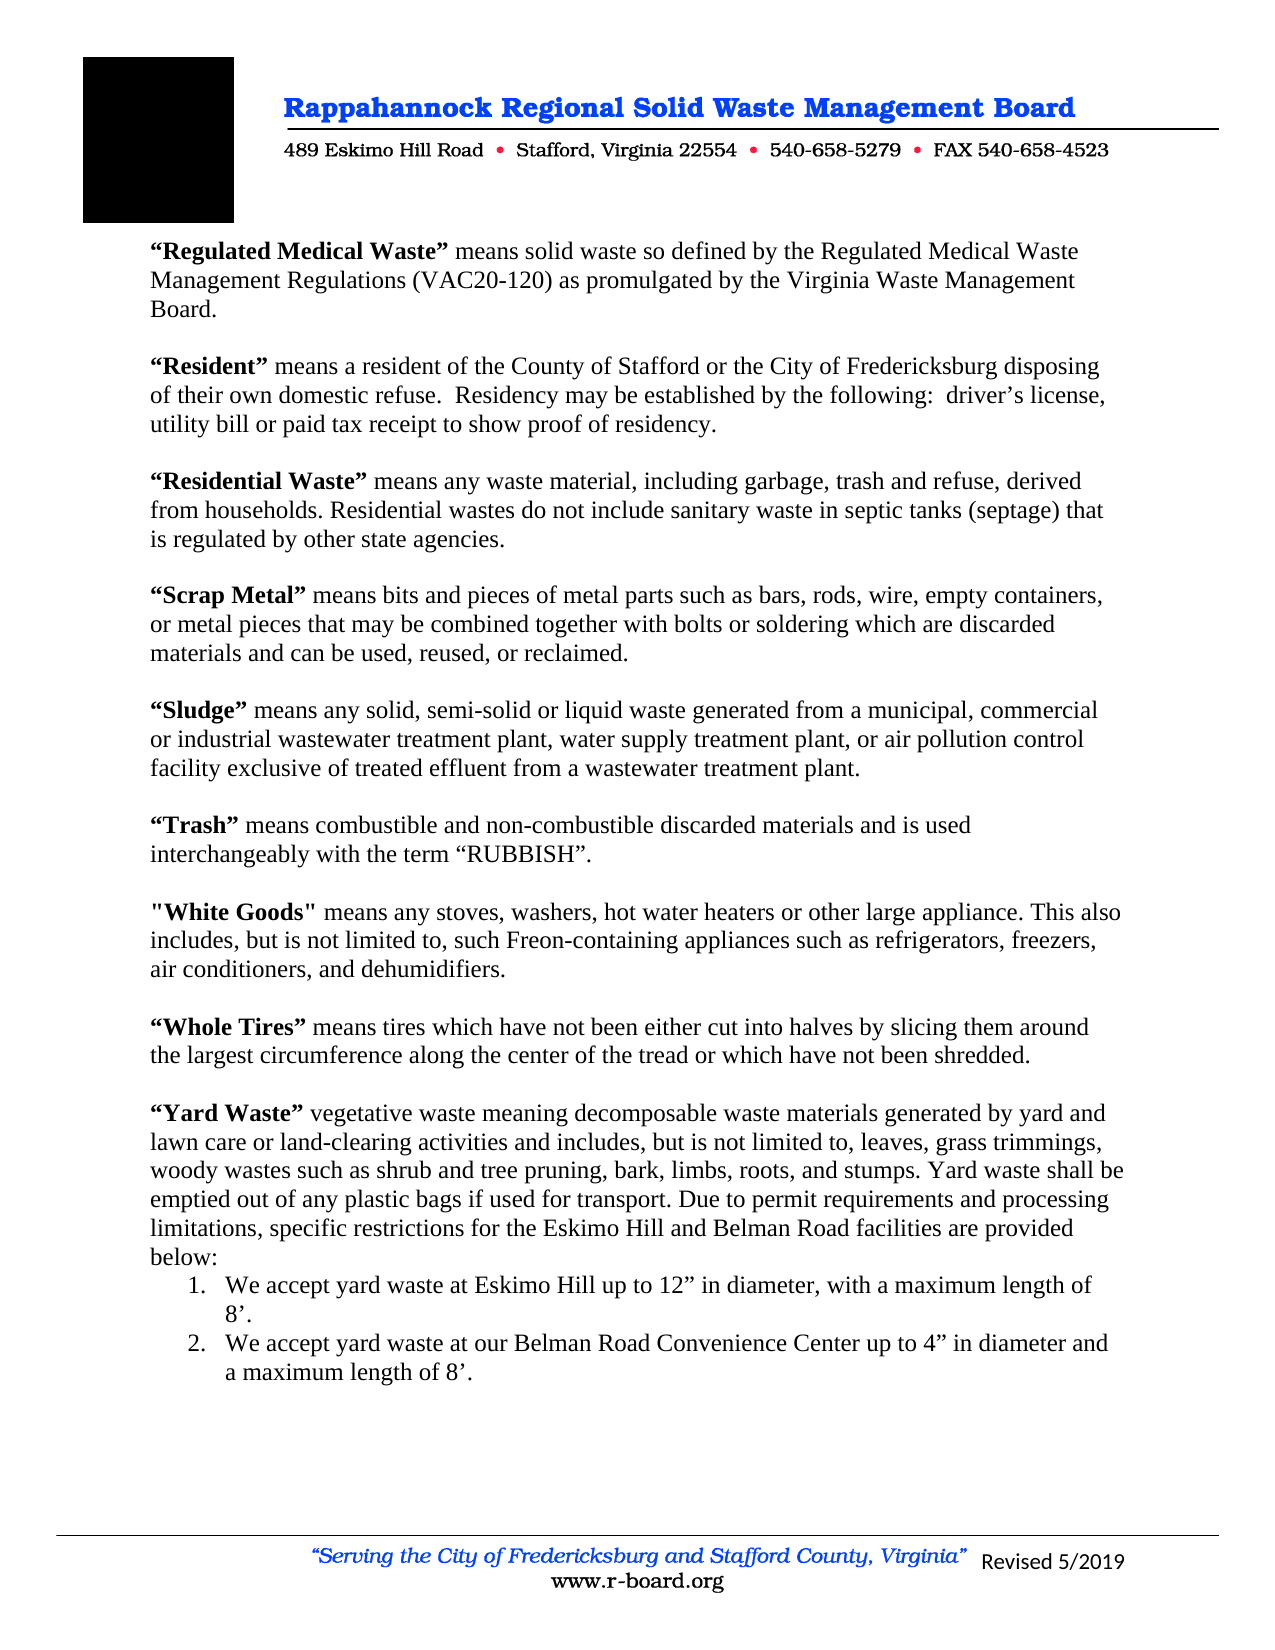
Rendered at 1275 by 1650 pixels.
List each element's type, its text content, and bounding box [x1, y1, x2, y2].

text “Regulated Medical Waste” means solid waste so defined by the Regulated Medical Waste Management Regulations (VAC20-120) as promulgated by the Virginia Waste Management Board. [150, 236, 1125, 322]
text “Whole Tires” means tires which have not been either cut into halves by slicing them around the largest circumference along the center of the tread or which have not been shredded. [150, 1012, 1125, 1069]
text “Resident” means a resident of the County of Stafford or the City of Fredericksburg disposing of their own domestic refuse. Residency may be established by the following: driver’s license, utility bill or paid tax receipt to show proof of residency. [150, 351, 1125, 437]
text “Yard Waste” vegetative waste meaning decomposable waste materials generated by yard and lawn care or land-clearing activities and includes, but is not limited to, leaves, grass trimmings, woody wastes such as shrub and tree pruning, bark, limbs, roots, and stumps. Yard waste shall be emptied out of any plastic bags if used for transport. Due to permit requirements and processing limitations, specific restrictions for the Eskimo Hill and Belman Road facilities are provided below: [150, 1098, 1125, 1271]
text “Residential Waste” means any waste material, including garbage, trash and refuse, derived from households. Residential wastes do not include sanitary waste in septic tanks (septage) that is regulated by other state agencies. [150, 466, 1125, 552]
text “Trash” means combustible and non-combustible discarded materials and is used interchangeably with the term “RUBBISH”. [150, 811, 1125, 868]
text "White Goods" means any stoves, washers, hot water heaters or other large appliance. This also includes, but is not limited to, such Freon-containing appliances such as refrigerators, freezers, air conditioners, and dehumidifiers. [150, 897, 1125, 983]
text “Sludge” means any solid, semi-solid or liquid waste generated from a municipal, commercial or industrial wastewater treatment plant, water supply treatment plant, or air pollution control facility exclusive of treated effluent from a wastewater treatment plant. [150, 696, 1125, 782]
text “Scrap Metal” means bits and pieces of metal parts such as bars, rods, wire, empty containers, or metal pieces that may be combined together with bolts or soldering which are discarded materials and can be used, reused, or reclaimed. [150, 581, 1125, 667]
list We accept yard waste at our Belman Road Convenience Center up to 4” in diameter and a maximum length of 8’. [187, 1328, 1125, 1386]
list We accept yard waste at Eskimo Hill up to 12” in diameter, with a maximum length of 8’. [187, 1271, 1125, 1328]
